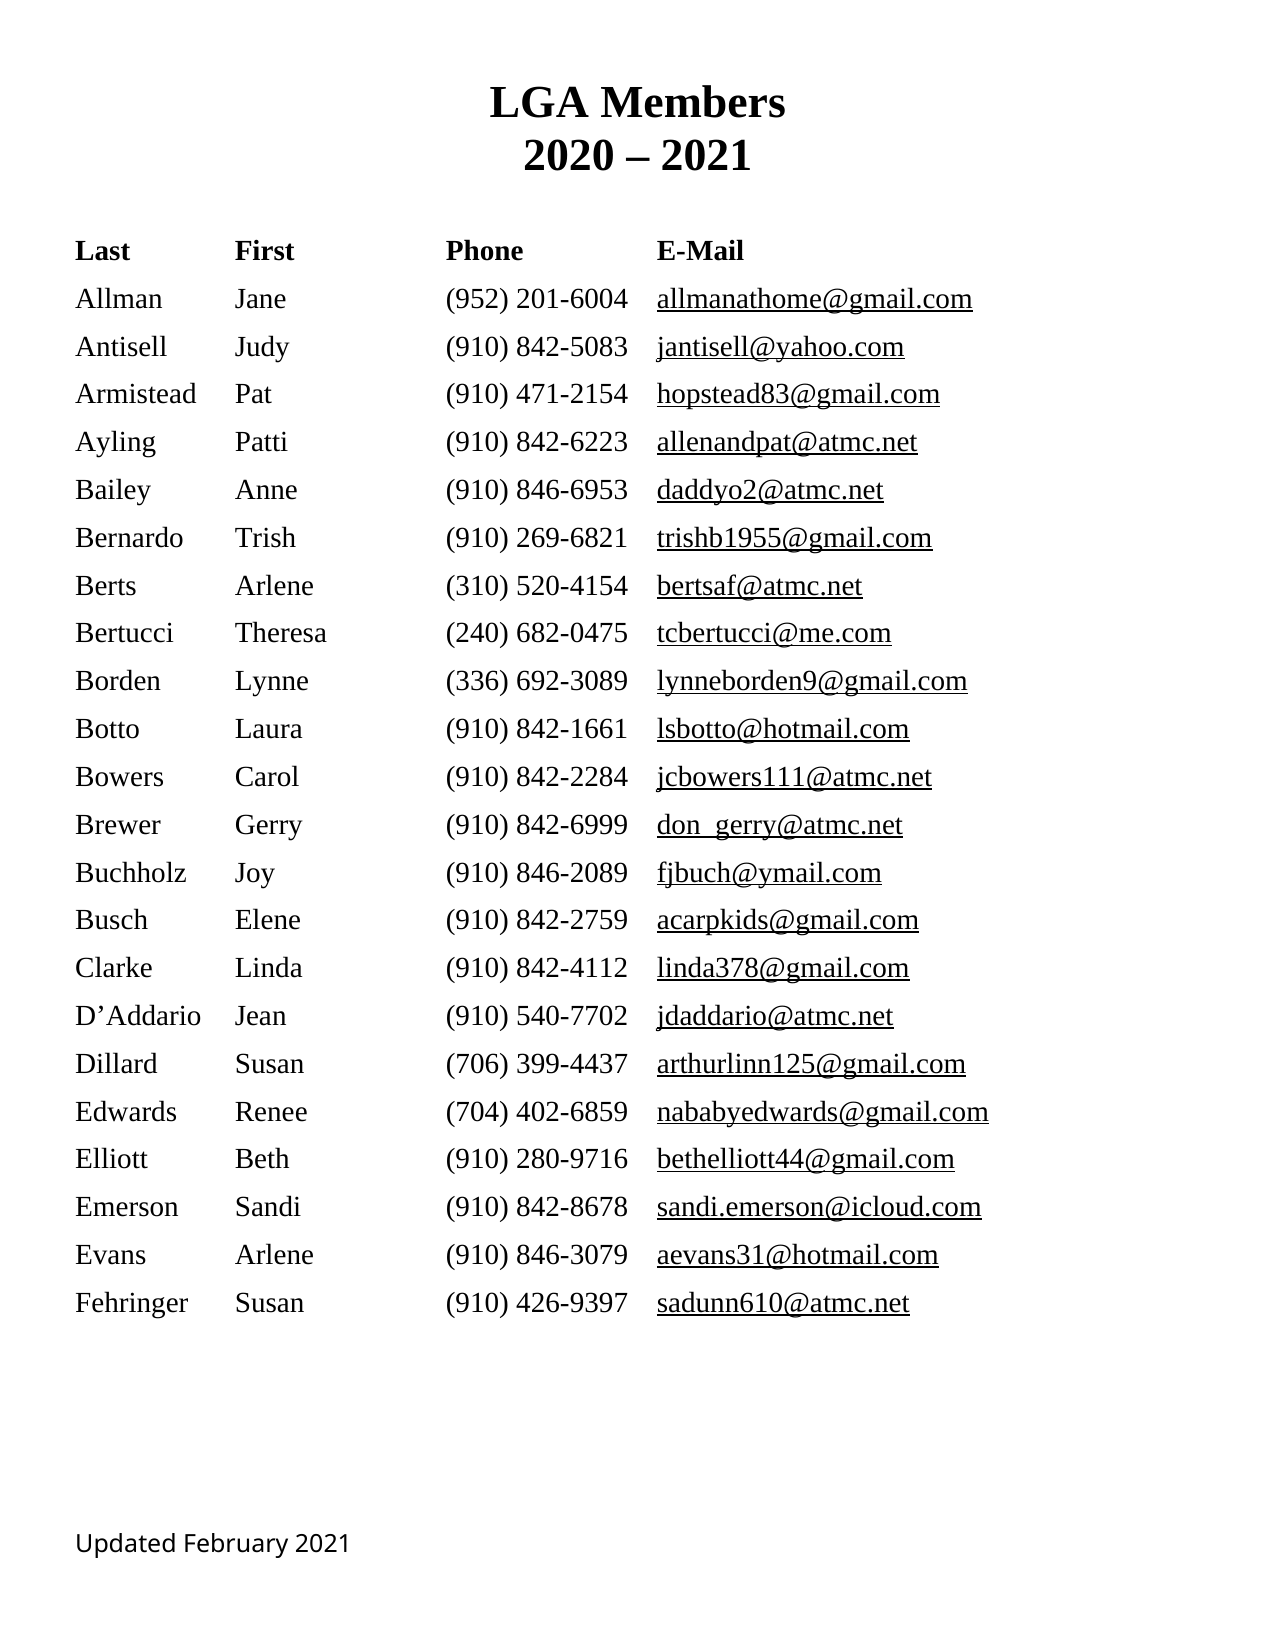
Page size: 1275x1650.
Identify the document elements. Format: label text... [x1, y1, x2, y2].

table_cell Edwards [75, 1094, 234, 1142]
table_cell fjbuch@ymail.com [657, 855, 1078, 902]
text LGA Members [75, 75, 1200, 128]
table_cell (910) 842-6999 [446, 807, 657, 855]
table_cell (240) 682-0475 [446, 616, 657, 663]
table_cell (910) 846-3079 [446, 1237, 657, 1285]
table_cell (910) 540-7702 [446, 998, 657, 1046]
table_cell (910) 842-1661 [446, 711, 657, 759]
table_cell (910) 842-4112 [446, 950, 657, 998]
table_cell (706) 399-4437 [446, 1046, 657, 1094]
table_cell Laura [235, 711, 446, 759]
table_cell lynneborden9@gmail.com [657, 664, 1078, 711]
table_cell jcbowers111@atmc.net [657, 759, 1078, 807]
table_cell Jane [235, 281, 446, 329]
table_cell allenandpat@atmc.net [657, 424, 1078, 472]
table_cell Pat [235, 377, 446, 424]
table_cell (910) 842-2284 [446, 759, 657, 807]
table_cell Patti [235, 424, 446, 472]
table_cell hopstead83@gmail.com [657, 377, 1078, 424]
table_cell Beth [235, 1142, 446, 1189]
table_cell Elliott [75, 1142, 234, 1189]
table_cell bethelliott44@gmail.com [657, 1142, 1078, 1189]
table_cell Bertucci [75, 616, 234, 663]
table_cell sandi.emerson@icloud.com [657, 1189, 1078, 1237]
table_cell Busch [75, 903, 234, 950]
table_header Last [75, 233, 234, 281]
table_cell Trish [235, 520, 446, 568]
table_cell (910) 846-6953 [446, 472, 657, 520]
table_cell (910) 842-2759 [446, 903, 657, 950]
table_cell (910) 846-2089 [446, 855, 657, 902]
table_cell Allman [75, 281, 234, 329]
table_cell Linda [235, 950, 446, 998]
table_cell Sandi [235, 1189, 446, 1237]
table_cell jdaddario@atmc.net [657, 998, 1078, 1046]
table_cell Susan [235, 1046, 446, 1094]
table_cell Carol [235, 759, 446, 807]
table_cell Theresa [235, 616, 446, 663]
table_cell D’Addario [75, 998, 234, 1046]
table_cell Gerry [235, 807, 446, 855]
table_cell trishb1955@gmail.com [657, 520, 1078, 568]
table_cell Joy [235, 855, 446, 902]
text 2020 – 2021 [75, 128, 1200, 180]
table_cell Susan [235, 1285, 446, 1333]
table_cell jantisell@yahoo.com [657, 329, 1078, 377]
table_cell Jean [235, 998, 446, 1046]
table_cell (310) 520-4154 [446, 568, 657, 616]
table_cell Clarke [75, 950, 234, 998]
table_cell (952) 201-6004 [446, 281, 657, 329]
table_header E-Mail [657, 233, 1078, 281]
table_cell Borden [75, 664, 234, 711]
table_cell (910) 280-9716 [446, 1142, 657, 1189]
table_cell (910) 842-8678 [446, 1189, 657, 1237]
table_cell (704) 402-6859 [446, 1094, 657, 1142]
table_cell Anne [235, 472, 446, 520]
table_cell Renee [235, 1094, 446, 1142]
table_cell nababyedwards@gmail.com [657, 1094, 1078, 1142]
table_cell Armistead [75, 377, 234, 424]
table_cell acarpkids@gmail.com [657, 903, 1078, 950]
table_cell (910) 471-2154 [446, 377, 657, 424]
table_cell Berts [75, 568, 234, 616]
table_cell Bailey [75, 472, 234, 520]
table_header First [235, 233, 446, 281]
table_cell Botto [75, 711, 234, 759]
table_cell daddyo2@atmc.net [657, 472, 1078, 520]
table_cell Brewer [75, 807, 234, 855]
table_cell (336) 692-3089 [446, 664, 657, 711]
table_cell Buchholz [75, 855, 234, 902]
table_cell Antisell [75, 329, 234, 377]
table_cell (910) 426-9397 [446, 1285, 657, 1333]
table_cell lsbotto@hotmail.com [657, 711, 1078, 759]
table_cell sadunn610@atmc.net [657, 1285, 1078, 1333]
table_cell aevans31@hotmail.com [657, 1237, 1078, 1285]
table_cell arthurlinn125@gmail.com [657, 1046, 1078, 1094]
table_cell (910) 269-6821 [446, 520, 657, 568]
table_cell Bowers [75, 759, 234, 807]
table_cell Arlene [235, 1237, 446, 1285]
table_cell Lynne [235, 664, 446, 711]
table_cell Fehringer [75, 1285, 234, 1333]
table_cell Judy [235, 329, 446, 377]
table_cell Emerson [75, 1189, 234, 1237]
table_cell linda378@gmail.com [657, 950, 1078, 998]
table_cell Evans [75, 1237, 234, 1285]
table_cell Bernardo [75, 520, 234, 568]
table_cell tcbertucci@me.com [657, 616, 1078, 663]
table_header Phone [446, 233, 657, 281]
table_cell Elene [235, 903, 446, 950]
table_cell (910) 842-5083 [446, 329, 657, 377]
table_cell don_gerry@atmc.net [657, 807, 1078, 855]
table_cell Ayling [75, 424, 234, 472]
table_cell (910) 842-6223 [446, 424, 657, 472]
table_cell Dillard [75, 1046, 234, 1094]
table_cell allmanathome@gmail.com [657, 281, 1078, 329]
table_cell bertsaf@atmc.net [657, 568, 1078, 616]
table_cell Arlene [235, 568, 446, 616]
